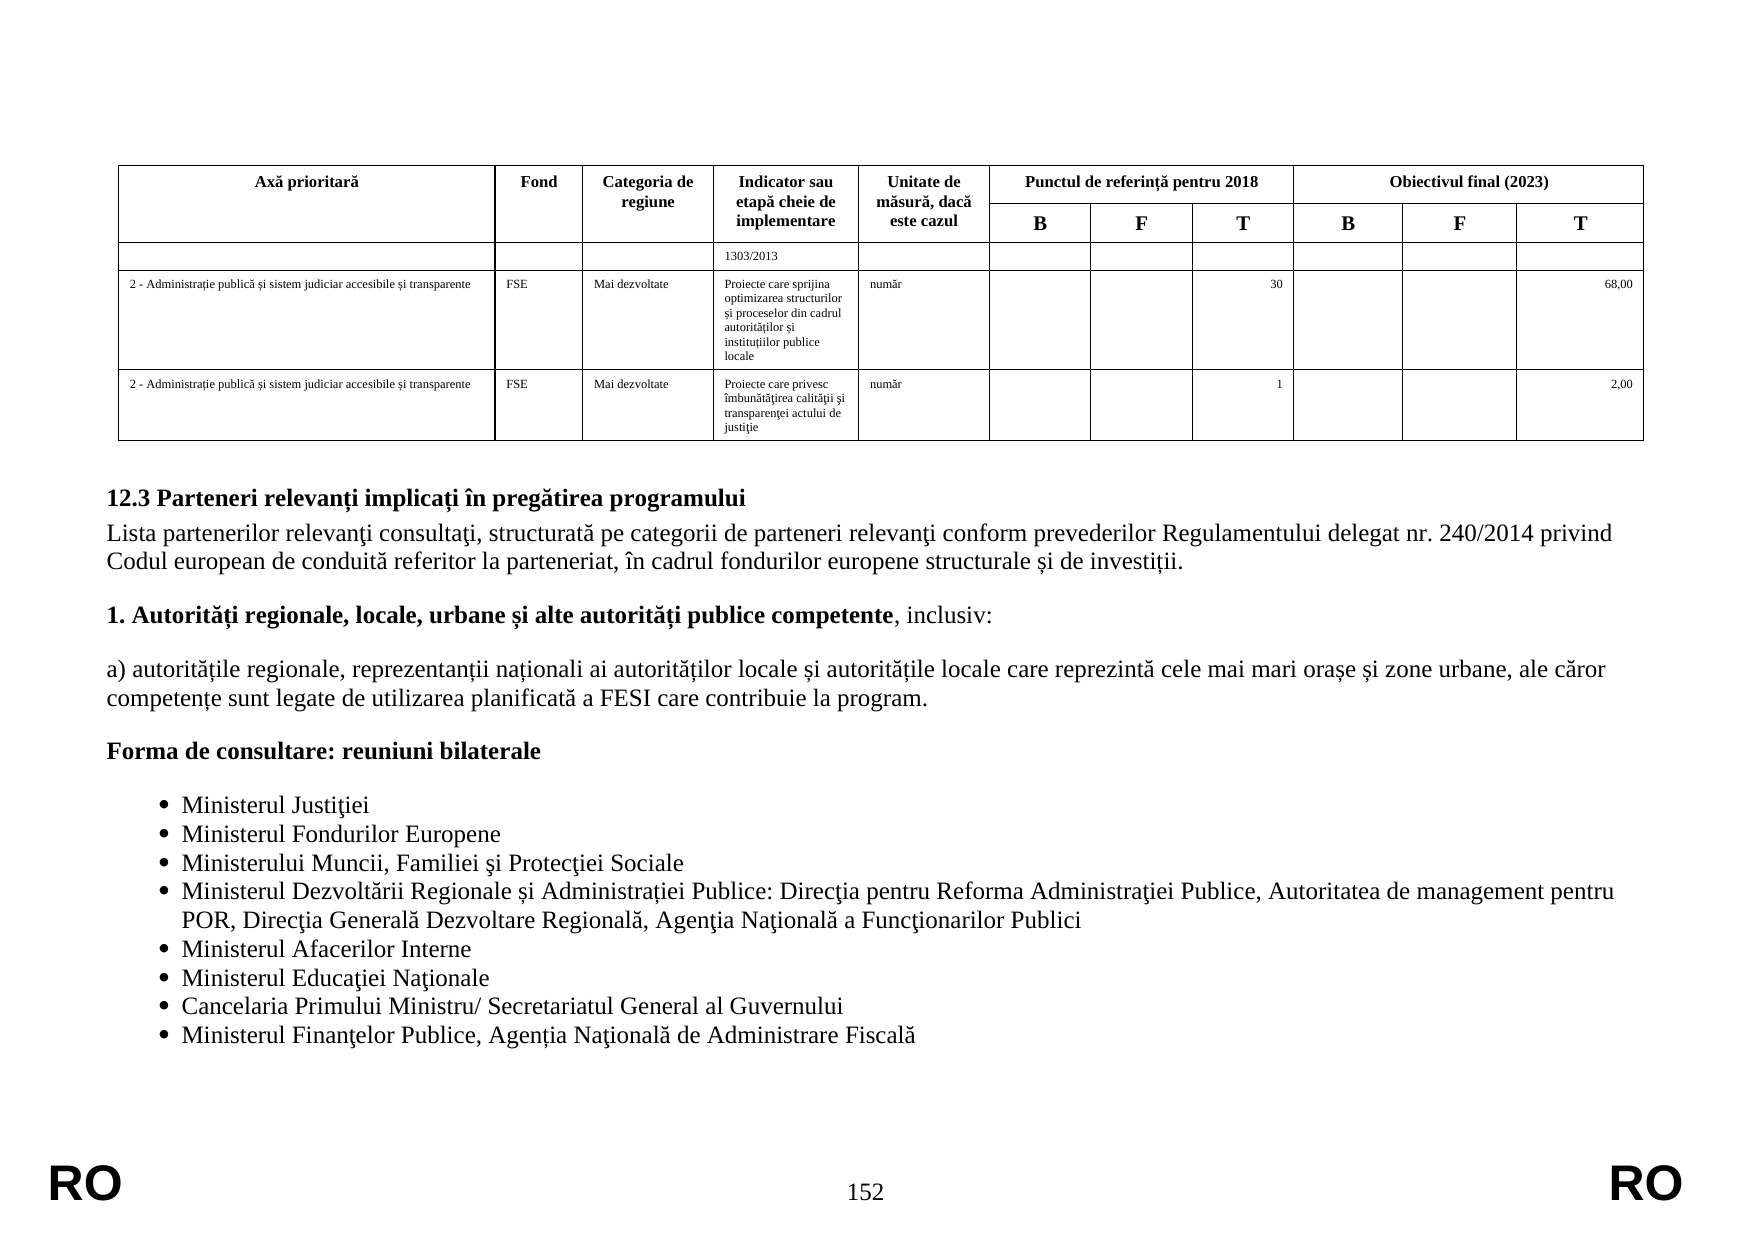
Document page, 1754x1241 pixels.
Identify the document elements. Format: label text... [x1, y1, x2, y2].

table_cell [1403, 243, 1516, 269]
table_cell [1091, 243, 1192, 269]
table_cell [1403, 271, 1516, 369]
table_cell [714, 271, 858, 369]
list Ministerul Fondurilor Europene [159, 819, 1647, 848]
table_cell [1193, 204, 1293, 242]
list Ministerul Dezvoltării Regionale și Administrației Publice: Direcţia pentru Reforma Administraţiei Publice, Autoritatea de management pentru POR, Direcţia Generală Dezvoltare Regională, Agenţia Naţională a Funcţionarilor Publici [159, 876, 1647, 934]
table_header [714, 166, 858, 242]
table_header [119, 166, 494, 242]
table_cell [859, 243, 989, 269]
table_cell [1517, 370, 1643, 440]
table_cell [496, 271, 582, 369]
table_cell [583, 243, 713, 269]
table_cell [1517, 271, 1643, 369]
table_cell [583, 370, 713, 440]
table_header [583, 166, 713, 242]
list Cancelaria Primului Ministru/ Secretariatul General al Guvernului [159, 991, 1647, 1020]
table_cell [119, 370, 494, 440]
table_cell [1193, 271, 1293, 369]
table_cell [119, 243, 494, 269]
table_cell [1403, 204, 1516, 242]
list Ministerul Educaţiei Naţionale [159, 963, 1647, 991]
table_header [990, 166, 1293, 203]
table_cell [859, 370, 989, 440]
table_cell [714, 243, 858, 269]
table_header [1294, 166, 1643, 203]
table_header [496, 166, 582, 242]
subtitle 12.3 Parteneri relevanți implicați în pregătirea programului [106, 483, 1647, 511]
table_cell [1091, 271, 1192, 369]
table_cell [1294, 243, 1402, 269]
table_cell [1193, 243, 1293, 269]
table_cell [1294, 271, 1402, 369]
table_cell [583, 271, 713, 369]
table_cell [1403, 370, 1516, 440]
text Lista partenerilor relevanţi consultaţi, structurată pe categorii de parteneri relevanţi conform prevederilor Regulamentului delegat nr. 240/2014 privind Codul european de conduită referitor la parteneriat, în cadrul fondurilor europene structurale și de investiții. [106, 518, 1647, 575]
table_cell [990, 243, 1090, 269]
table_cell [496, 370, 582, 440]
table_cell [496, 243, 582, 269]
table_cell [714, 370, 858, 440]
text a) autoritățile regionale, reprezentanții naționali ai autorităților locale și autoritățile locale care reprezintă cele mai mari orașe și zone urbane, ale căror competențe sunt legate de utilizarea planificată a FESI care contribuie la program. [106, 654, 1647, 711]
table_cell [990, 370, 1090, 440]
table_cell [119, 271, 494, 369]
list Ministerului Muncii, Familiei şi Protecţiei Sociale [159, 848, 1647, 876]
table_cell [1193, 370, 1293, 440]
list Ministerul Justiţiei [159, 790, 1647, 819]
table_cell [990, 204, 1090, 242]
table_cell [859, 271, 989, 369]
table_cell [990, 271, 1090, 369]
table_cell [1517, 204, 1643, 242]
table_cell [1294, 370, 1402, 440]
text Forma de consultare: reuniuni bilaterale [106, 736, 1647, 765]
text 1. Autorități regionale, locale, urbane și alte autorități publice competente, inclusiv: [106, 600, 1647, 629]
list Ministerul Afacerilor Interne [159, 934, 1647, 963]
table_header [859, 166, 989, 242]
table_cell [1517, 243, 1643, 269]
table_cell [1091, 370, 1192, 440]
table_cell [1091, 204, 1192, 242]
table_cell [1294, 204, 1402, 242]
list Ministerul Finanţelor Publice, Agenția Naţională de Administrare Fiscală [159, 1020, 1647, 1049]
